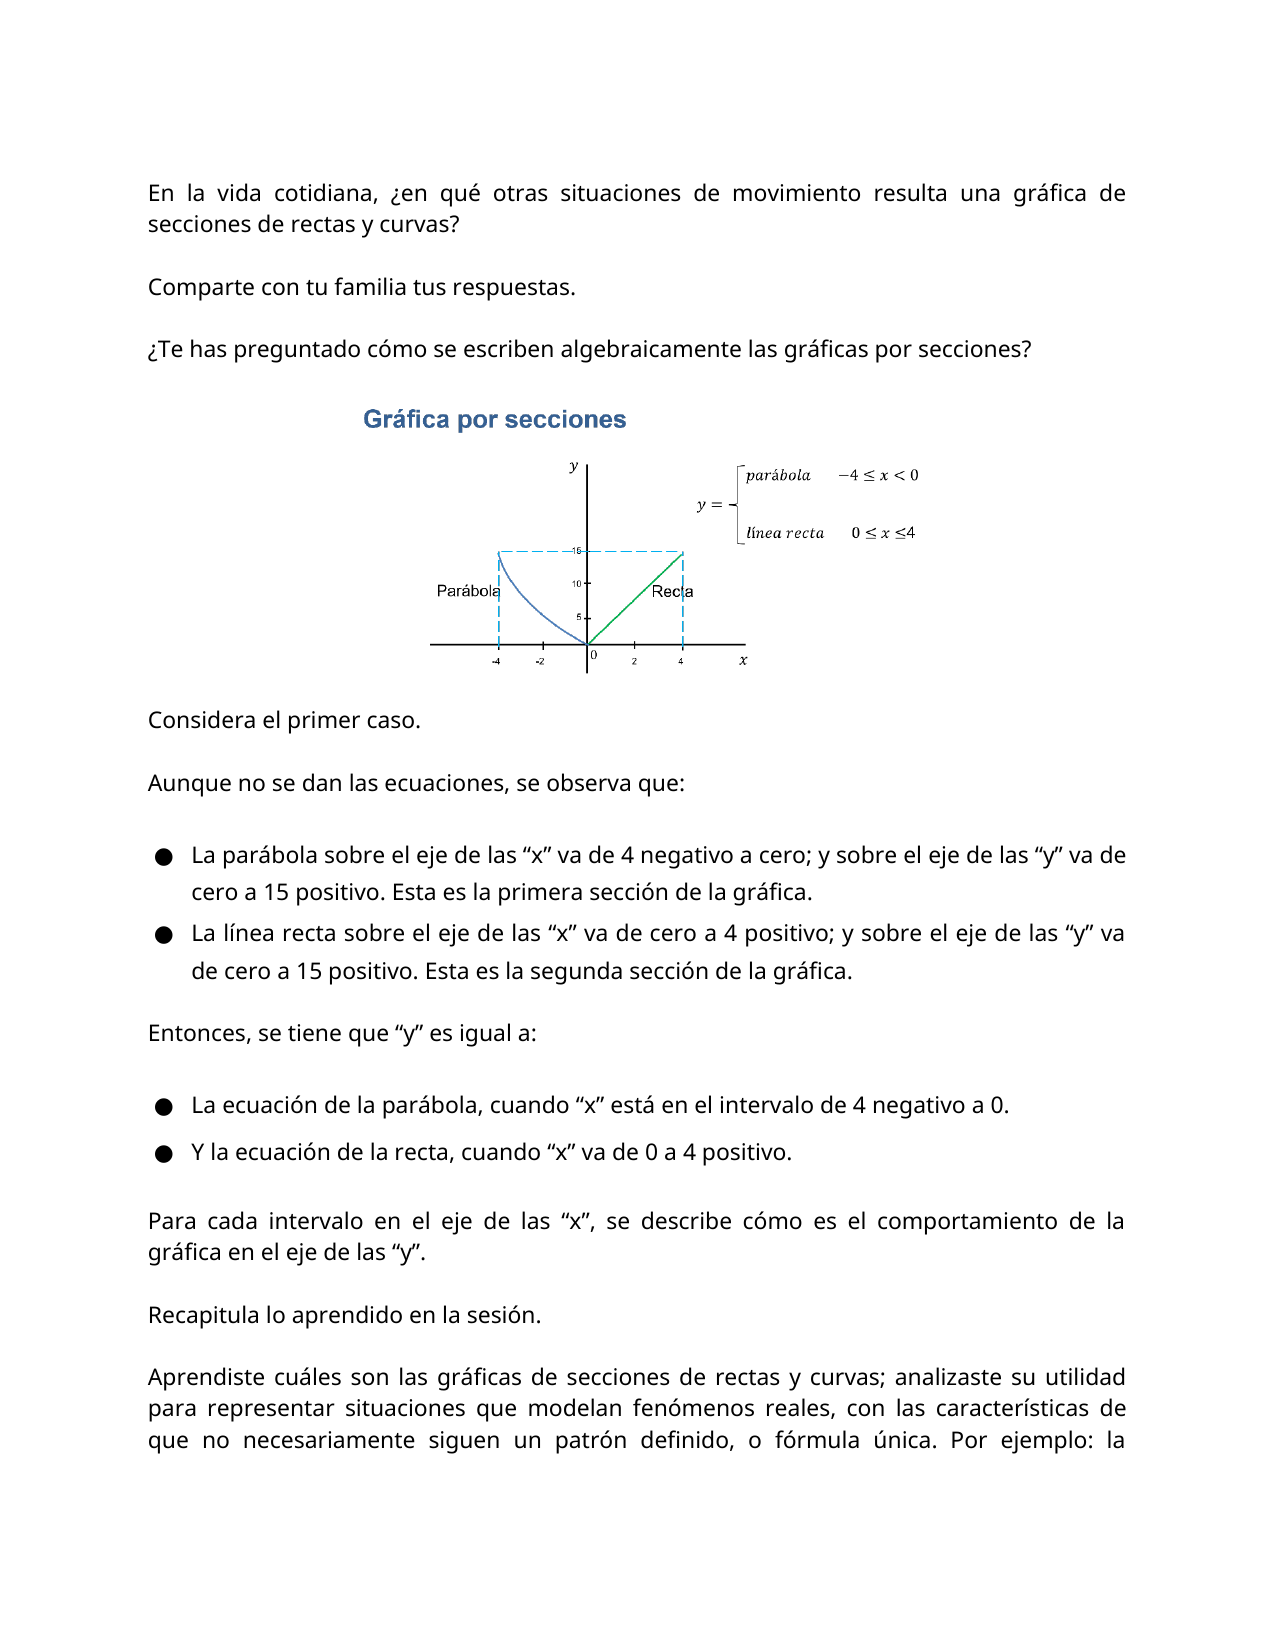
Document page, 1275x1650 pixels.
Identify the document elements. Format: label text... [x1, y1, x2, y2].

list La línea recta sobre el eje de las “x” va de cero a 4 positivo; y sobre el eje de las “y” va de cero a 15 positivo. Esta es la segunda sección de la gráfica. [153, 908, 1127, 986]
text Considera el primer caso. [148, 704, 1127, 736]
text Entonces, se tiene que “y” es igual a: [148, 1017, 1127, 1048]
text ¿Te has preguntado cómo se escriben algebraicamente las gráficas por secciones? [148, 333, 1127, 365]
text Para cada intervalo en el eje de las “x”, se describe cómo es el comportamiento de la gráfica en el eje de las “y”. [148, 1205, 1127, 1267]
text En la vida cotidiana, ¿en qué otras situaciones de movimiento resulta una gráfica de secciones de rectas y curvas? [148, 177, 1127, 240]
text Recapitula lo aprendido en la sesión. [148, 1298, 1127, 1330]
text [148, 1361, 1127, 1455]
list La parábola sobre el eje de las “x” va de 4 negativo a cero; y sobre el eje de las “y” va de cero a 15 positivo. Esta es la primera sección de la gráfica. [153, 829, 1127, 908]
text Aunque no se dan las ecuaciones, se observa que: [148, 767, 1127, 798]
picture [347, 396, 928, 674]
list Y la ecuación de la recta, cuando “x” va de 0 a 4 positivo. [154, 1127, 1127, 1173]
text Comparte con tu familia tus respuestas. [148, 271, 1127, 302]
list La ecuación de la parábola, cuando “x” está en el intervalo de 4 negativo a 0. [154, 1079, 1127, 1127]
